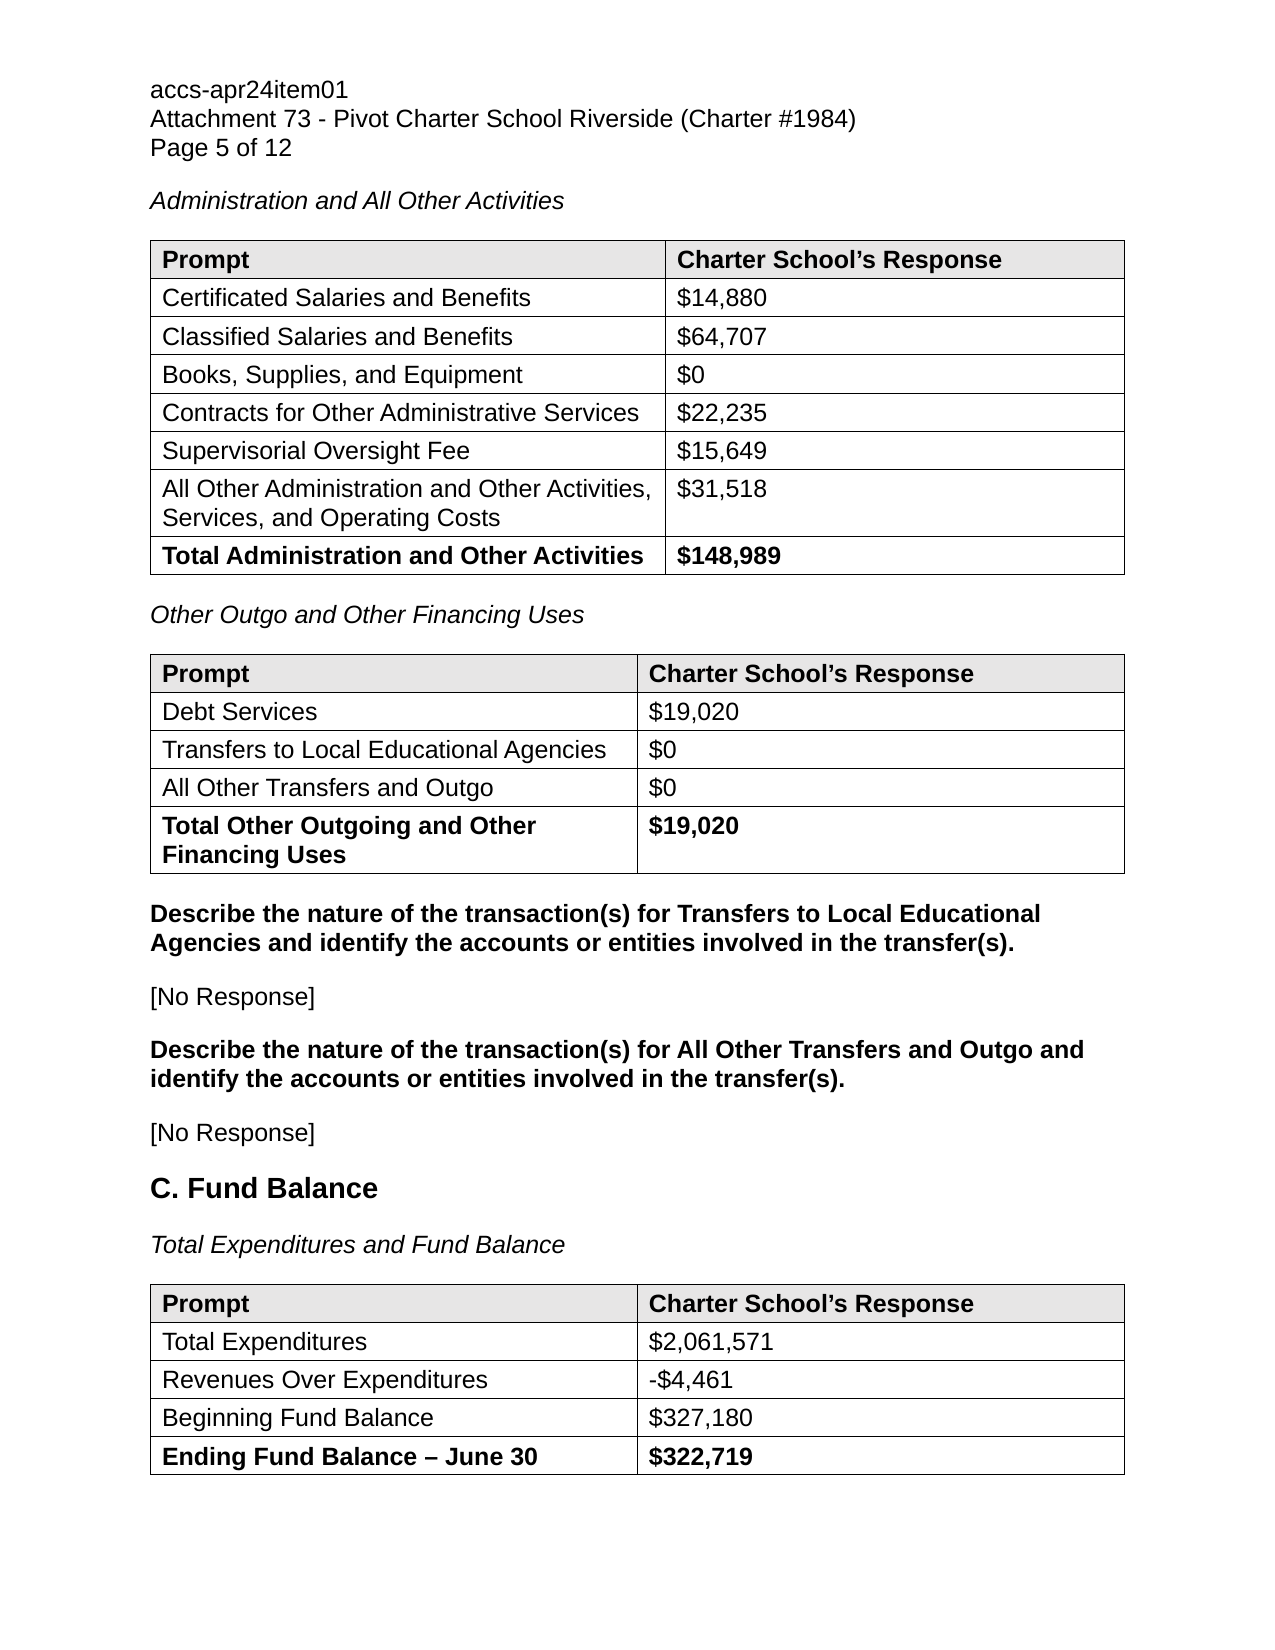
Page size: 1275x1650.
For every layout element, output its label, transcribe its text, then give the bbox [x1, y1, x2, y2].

text Describe the nature of the transaction(s) for Transfers to Local Educational Agencies and identify the accounts or entities involved in the transfer(s). [150, 899, 1125, 956]
table_cell $322,719 [638, 1437, 1124, 1474]
table_cell $2,061,571 [638, 1323, 1124, 1360]
table_cell $327,180 [638, 1399, 1124, 1436]
table_cell $0 [638, 769, 1124, 806]
table_cell Supervisorial Oversight Fee [151, 432, 665, 469]
text Total Expenditures and Fund Balance [150, 1230, 1125, 1259]
table_cell Certificated Salaries and Benefits [151, 279, 665, 316]
table_cell $0 [666, 355, 1124, 392]
table_cell Debt Services [151, 693, 637, 730]
table_header Charter School’s Response [638, 655, 1124, 692]
table_cell $64,707 [666, 317, 1124, 354]
table_cell $0 [638, 731, 1124, 768]
table_header Prompt [151, 241, 665, 278]
table_cell Total Expenditures [151, 1323, 637, 1360]
table_cell All Other Transfers and Outgo [151, 769, 637, 806]
table_cell Ending Fund Balance – June 30 [151, 1437, 637, 1474]
table_cell Contracts for Other Administrative Services [151, 394, 665, 431]
table_cell Transfers to Local Educational Agencies [151, 731, 637, 768]
text Describe the nature of the transaction(s) for All Other Transfers and Outgo and identify the accounts or entities involved in the transfer(s). [150, 1035, 1125, 1093]
table_cell Total Administration and Other Activities [151, 537, 665, 574]
table_cell $19,020 [638, 693, 1124, 730]
text [No Response] [150, 1118, 1125, 1146]
table_cell $19,020 [638, 807, 1124, 873]
table_cell $15,649 [666, 432, 1124, 469]
subtitle C. Fund Balance [150, 1171, 1125, 1205]
text [No Response] [150, 981, 1125, 1010]
table_cell Books, Supplies, and Equipment [151, 355, 665, 392]
table_header Prompt [151, 655, 637, 692]
table_cell -$4,461 [638, 1361, 1124, 1398]
table_cell Beginning Fund Balance [151, 1399, 637, 1436]
text Other Outgo and Other Financing Uses [150, 600, 1125, 628]
table_cell $148,989 [666, 537, 1124, 574]
table_cell Classified Salaries and Benefits [151, 317, 665, 354]
table_header Charter School’s Response [638, 1285, 1124, 1322]
table_cell $22,235 [666, 394, 1124, 431]
table_cell $31,518 [666, 470, 1124, 536]
table_cell Revenues Over Expenditures [151, 1361, 637, 1398]
table_cell All Other Administration and Other Activities, Services, and Operating Costs [151, 470, 665, 536]
table_header Charter School’s Response [666, 241, 1124, 278]
table_header Prompt [151, 1285, 637, 1322]
table_cell Total Other Outgoing and Other Financing Uses [151, 807, 637, 873]
table_cell $14,880 [666, 279, 1124, 316]
text Administration and All Other Activities [150, 186, 1125, 215]
